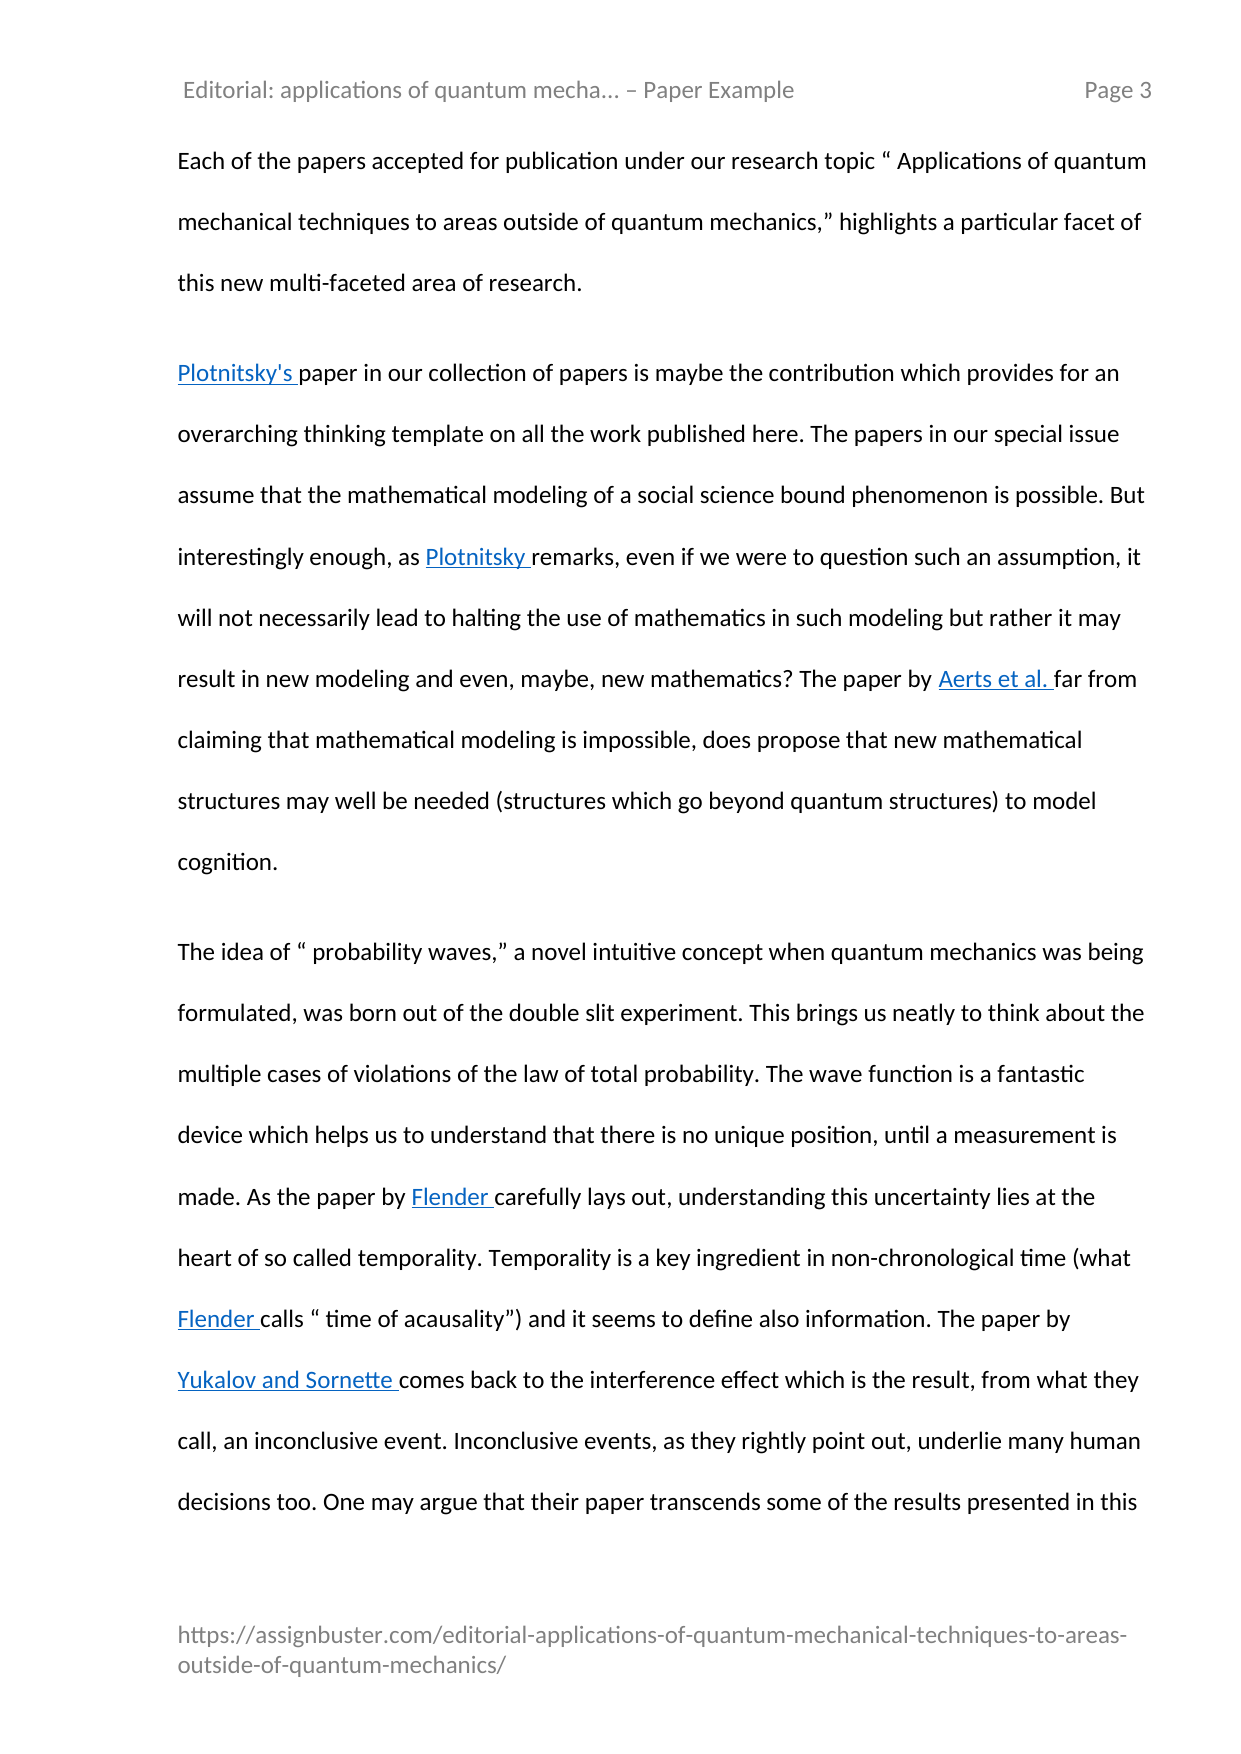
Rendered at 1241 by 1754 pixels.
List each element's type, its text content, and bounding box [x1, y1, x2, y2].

text Each of the papers accepted for publication under our research topic “ Applications of quantum mechanical techniques to areas outside of quantum mechanics,” highlights a particular facet of this new multi-faceted area of research. [177, 145, 1152, 298]
text Plotnitsky's paper in our collection of papers is maybe the contribution which provides for an overarching thinking template on all the work published here. The papers in our special issue assume that the mathematical modeling of a social science bound phenomenon is possible. But interestingly enough, as Plotnitsky remarks, even if we were to question such an assumption, it will not necessarily lead to halting the use of mathematics in such modeling but rather it may result in new modeling and even, maybe, new mathematics? The paper by Aerts et al. far from claiming that mathematical modeling is impossible, does propose that new mathematical structures may well be needed (structures which go beyond quantum structures) to model cognition. [177, 358, 1152, 876]
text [177, 936, 1152, 1516]
